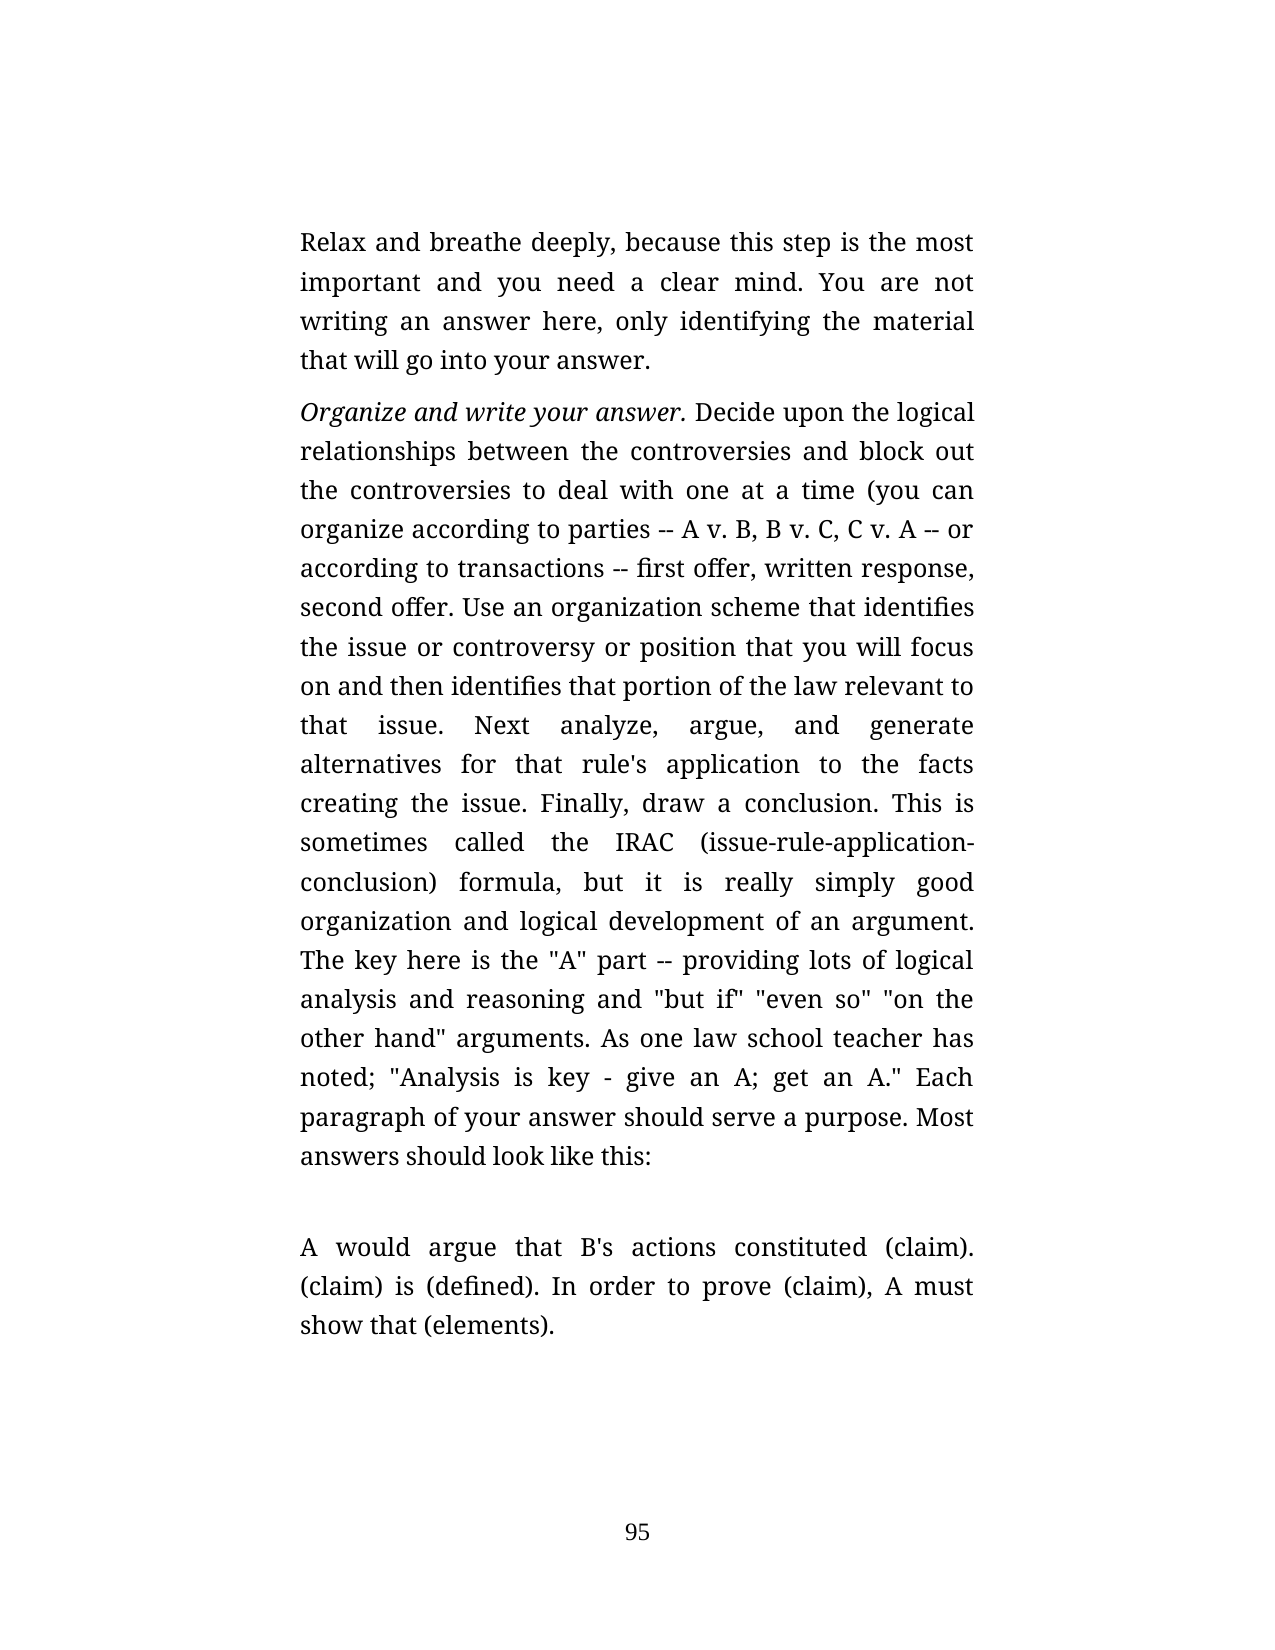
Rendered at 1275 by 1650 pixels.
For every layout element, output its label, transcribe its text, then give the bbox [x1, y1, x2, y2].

text Organize and write your answer. Decide upon the logical relationships between the controversies and block out the controversies to deal with one at a time (you can organize according to parties -- A v. B, B v. C, C v. A -- or according to transactions -- first offer, written response, second offer. Use an organization scheme that identifies the issue or controversy or position that you will focus on and then identifies that portion of the law relevant to that issue. Next analyze, argue, and generate alternatives for that rule's application to the facts creating the issue. Finally, draw a conclusion. This is sometimes called the IRAC (issue-rule-application-conclusion) formula, but it is really simply good organization and logical development of an argument. The key here is the "A" part -- providing lots of logical analysis and reasoning and "but if" "even so" "on the other hand" arguments. As one law school teacher has noted; "Analysis is key - give an A; get an A." Each paragraph of your answer should serve a purpose. Most answers should look like this: [300, 394, 975, 1172]
text A would argue that B's actions constituted (claim). (claim) is (defined). In order to prove (claim), A must show that (elements). [300, 1190, 975, 1342]
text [300, 225, 975, 377]
